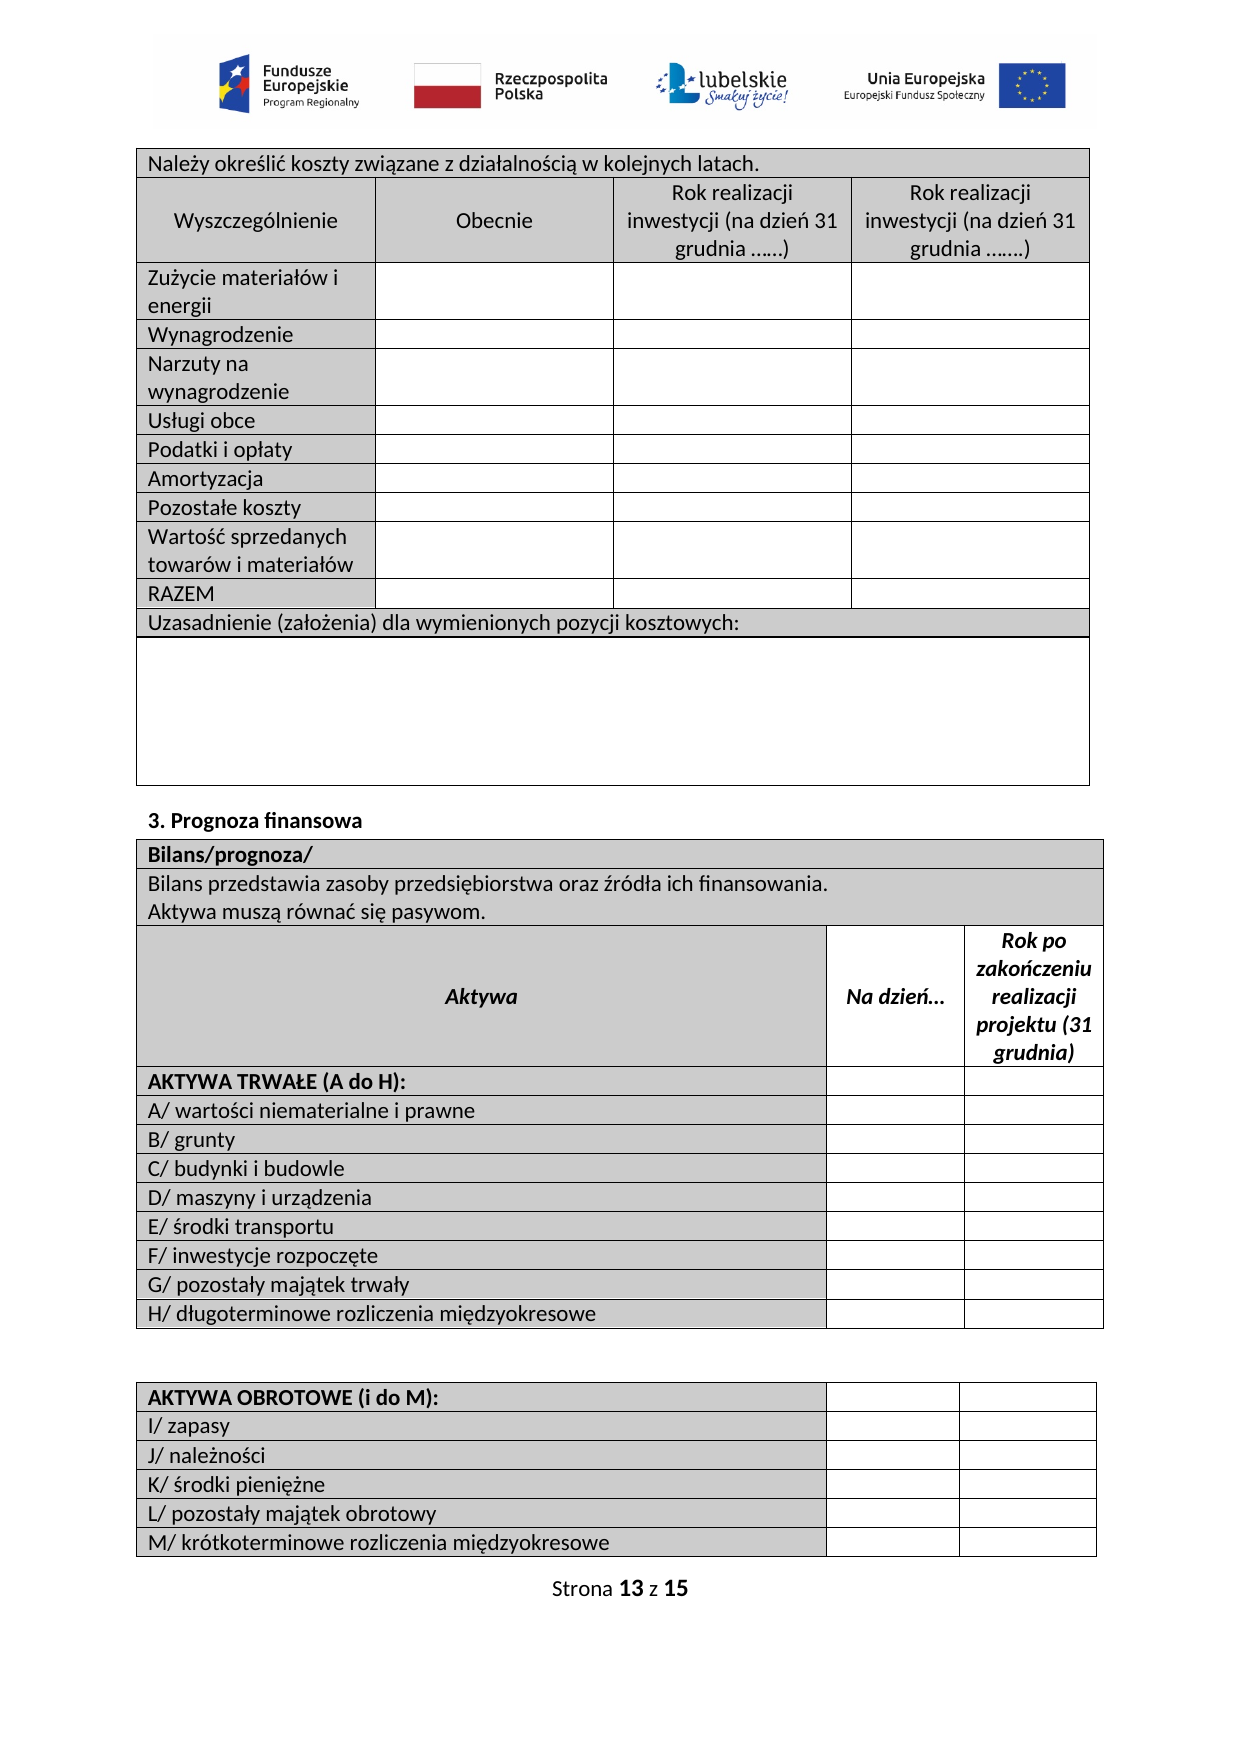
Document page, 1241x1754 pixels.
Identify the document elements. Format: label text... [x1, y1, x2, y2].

table_cell [376, 435, 613, 463]
table_header [827, 1383, 959, 1411]
table_cell Wyszczególnienie [137, 178, 375, 262]
table_cell L/ pozostały majątek obrotowy [137, 1499, 826, 1527]
table_cell [376, 320, 613, 348]
table_cell E/ środki transportu [137, 1212, 826, 1240]
table_cell [852, 320, 1089, 348]
table_cell [614, 435, 851, 463]
table_cell Bilans przedstawia zasoby przedsiębiorstwa oraz źródła ich finansowania. Aktywa muszą równać się pasywom. [137, 869, 1103, 925]
table_cell Narzuty na wynagrodzenie [137, 349, 375, 405]
table_cell [376, 464, 613, 492]
table_cell [965, 1212, 1103, 1240]
table_cell [614, 406, 851, 434]
text 3. Prognoza finansowa [148, 806, 1093, 834]
table_cell [376, 522, 613, 578]
table_cell J/ należności [137, 1441, 826, 1469]
table_cell Wynagrodzenie [137, 320, 375, 348]
table_cell [827, 1441, 959, 1469]
table_header AKTYWA OBROTOWE (i do M): [137, 1383, 826, 1411]
table_cell [965, 1241, 1103, 1269]
table_cell [376, 349, 613, 405]
table_cell M/ krótkoterminowe rozliczenia międzyokresowe [137, 1528, 826, 1556]
table_cell Usługi obce [137, 406, 375, 434]
table_cell Aktywa [137, 926, 826, 1066]
table_cell B/ grunty [137, 1125, 826, 1153]
table_header [960, 1383, 1096, 1411]
table_cell [965, 1183, 1103, 1211]
table_cell [827, 1528, 959, 1556]
table_cell [376, 406, 613, 434]
table_cell [614, 464, 851, 492]
table_cell [965, 1300, 1103, 1327]
table_cell Amortyzacja [137, 464, 375, 492]
table_cell [614, 579, 851, 607]
table_cell Obecnie [376, 178, 613, 262]
table_cell [965, 1125, 1103, 1153]
table_cell [376, 263, 613, 319]
table_cell Uzasadnienie (założenia) dla wymienionych pozycji kosztowych: [137, 609, 1089, 636]
table_cell Wartość sprzedanych towarów i materiałów [137, 522, 375, 578]
table_cell [376, 493, 613, 521]
table_cell [614, 320, 851, 348]
table_cell [852, 406, 1089, 434]
table_cell [965, 1096, 1103, 1124]
table_cell [614, 522, 851, 578]
table_cell [827, 1183, 964, 1211]
table_cell [827, 1412, 959, 1440]
table_cell A/ wartości niematerialne i prawne [137, 1096, 826, 1124]
table_cell [852, 493, 1089, 521]
table_cell G/ pozostały majątek trwały [137, 1270, 826, 1298]
table_cell C/ budynki i budowle [137, 1154, 826, 1182]
table_cell [827, 1470, 959, 1498]
table_cell Należy określić koszty związane z działalnością w kolejnych latach. [137, 149, 1089, 177]
table_cell [960, 1528, 1096, 1556]
table_cell [960, 1470, 1096, 1498]
table_cell Rok realizacji inwestycji (na dzień 31 grudnia ……) [614, 178, 851, 262]
table_cell F/ inwestycje rozpoczęte [137, 1241, 826, 1269]
table_cell [827, 1067, 964, 1095]
table_cell Podatki i opłaty [137, 435, 375, 463]
table_cell [852, 579, 1089, 607]
table_cell AKTYWA TRWAŁE (A do H): [137, 1067, 826, 1095]
table_cell [827, 1241, 964, 1269]
table_cell [827, 1154, 964, 1182]
picture [153, 34, 1097, 128]
table_cell [827, 1125, 964, 1153]
table_cell [614, 493, 851, 521]
table_cell [852, 464, 1089, 492]
table_cell [960, 1441, 1096, 1469]
table_cell [614, 349, 851, 405]
table_header Bilans/prognoza/ [137, 840, 1103, 868]
table_cell [852, 349, 1089, 405]
table_cell [827, 1499, 959, 1527]
table_cell [137, 638, 1089, 784]
table_cell [965, 1270, 1103, 1298]
table_cell [827, 1212, 964, 1240]
table_cell Pozostałe koszty [137, 493, 375, 521]
table_cell Zużycie materiałów i energii [137, 263, 375, 319]
table_cell [965, 1067, 1103, 1095]
table_cell [827, 1270, 964, 1298]
table_cell Na dzień… [827, 926, 964, 1066]
table_cell K/ środki pieniężne [137, 1470, 826, 1498]
table_cell [965, 1154, 1103, 1182]
table_cell [614, 263, 851, 319]
table_cell H/ długoterminowe rozliczenia międzyokresowe [137, 1300, 826, 1327]
table_cell [960, 1412, 1096, 1440]
table_cell D/ maszyny i urządzenia [137, 1183, 826, 1211]
table_cell [827, 1096, 964, 1124]
table_cell Rok realizacji inwestycji (na dzień 31 grudnia …….) [852, 178, 1089, 262]
table_cell [827, 1300, 964, 1327]
table_cell [852, 435, 1089, 463]
table_cell [852, 263, 1089, 319]
table_cell I/ zapasy [137, 1412, 826, 1440]
table_cell Rok po zakończeniu realizacji projektu (31 grudnia) [965, 926, 1103, 1066]
table_cell [960, 1499, 1096, 1527]
table_cell [852, 522, 1089, 578]
table_cell RAZEM [137, 579, 375, 607]
table_cell [376, 579, 613, 607]
